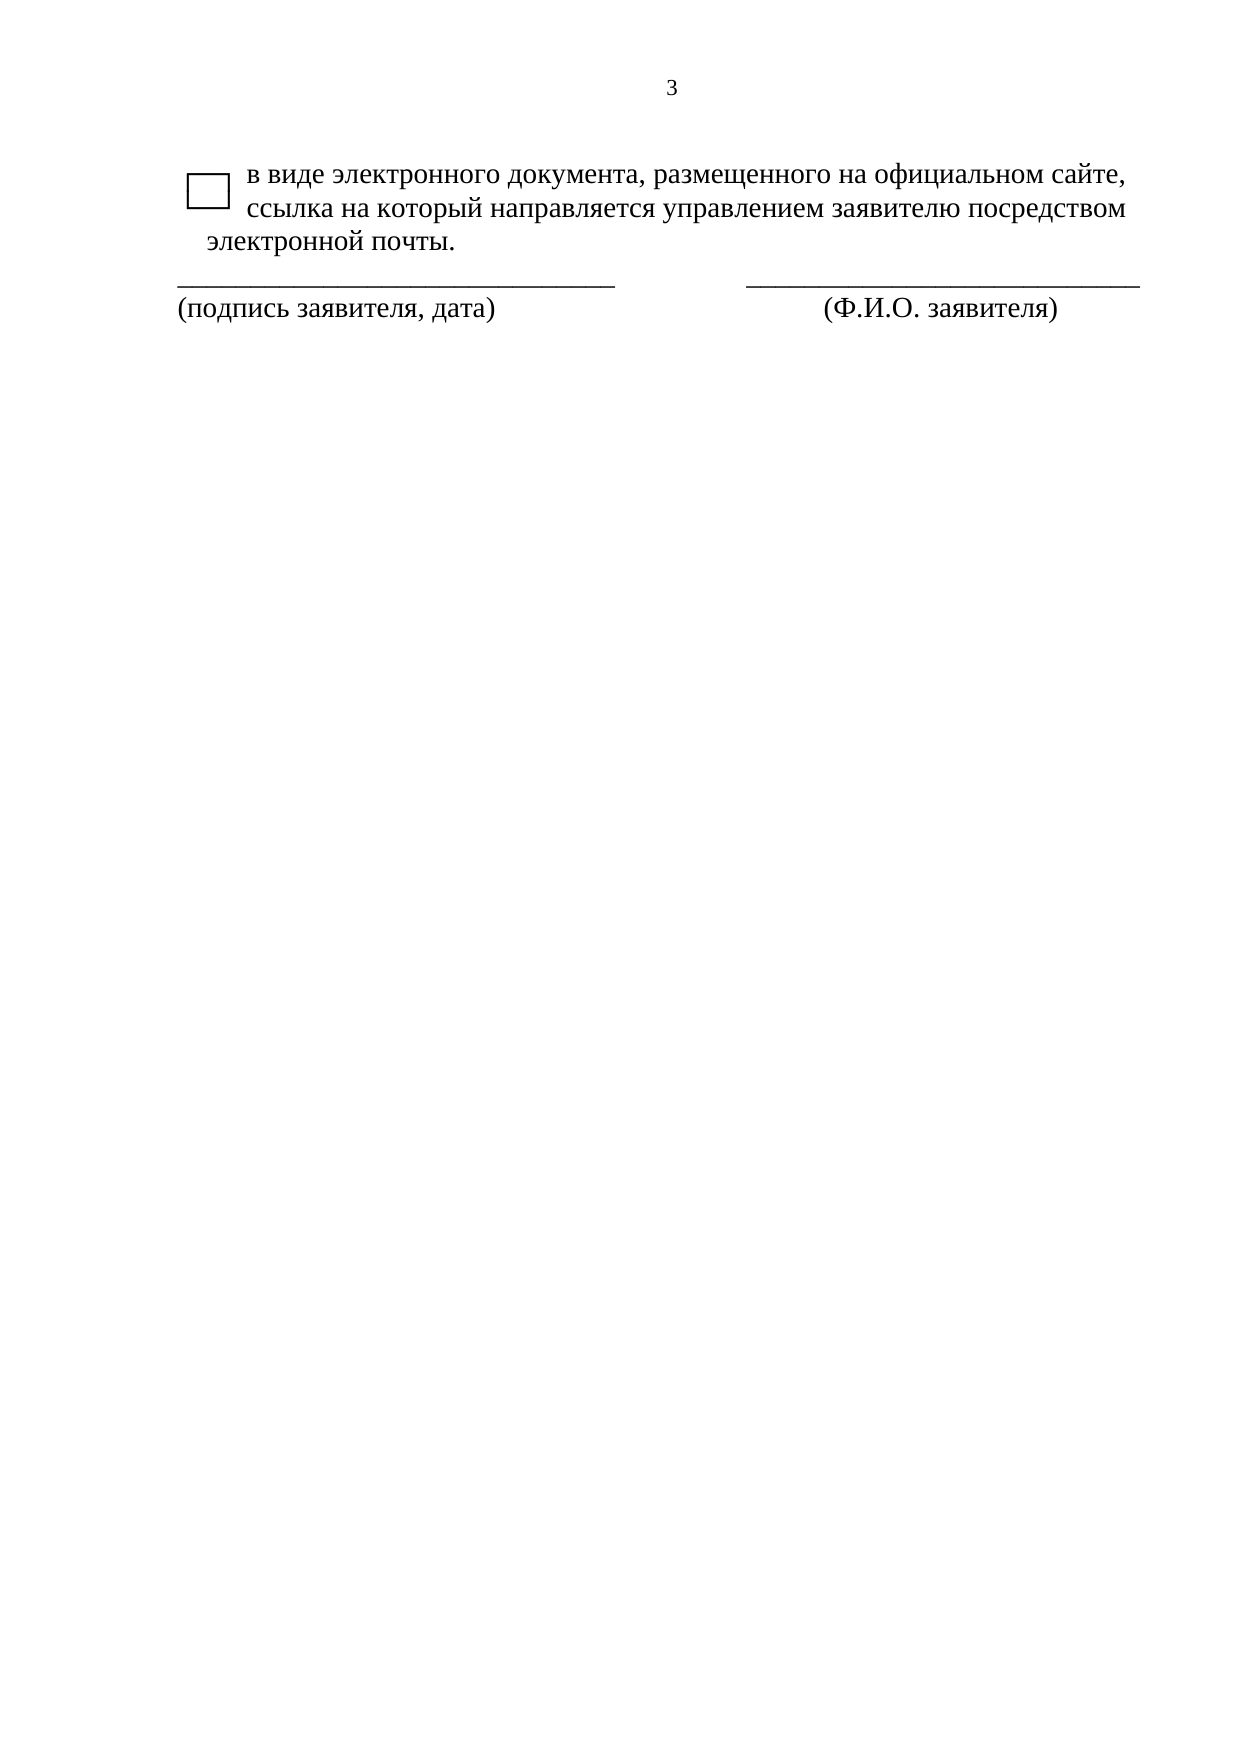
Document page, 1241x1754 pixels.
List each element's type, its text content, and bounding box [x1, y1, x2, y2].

text └─┘ ссылка на который направляется управлением заявителю посредством [177, 190, 1167, 223]
text ┌─┐ в виде электронного документа, размещенного на официальном сайте, [177, 156, 1167, 190]
text ______________________________ ___________________________ [177, 257, 1167, 290]
text электронной почты. [177, 223, 1167, 257]
text (подпись заявителя, дата) (Ф.И.О. заявителя) [177, 290, 1167, 324]
